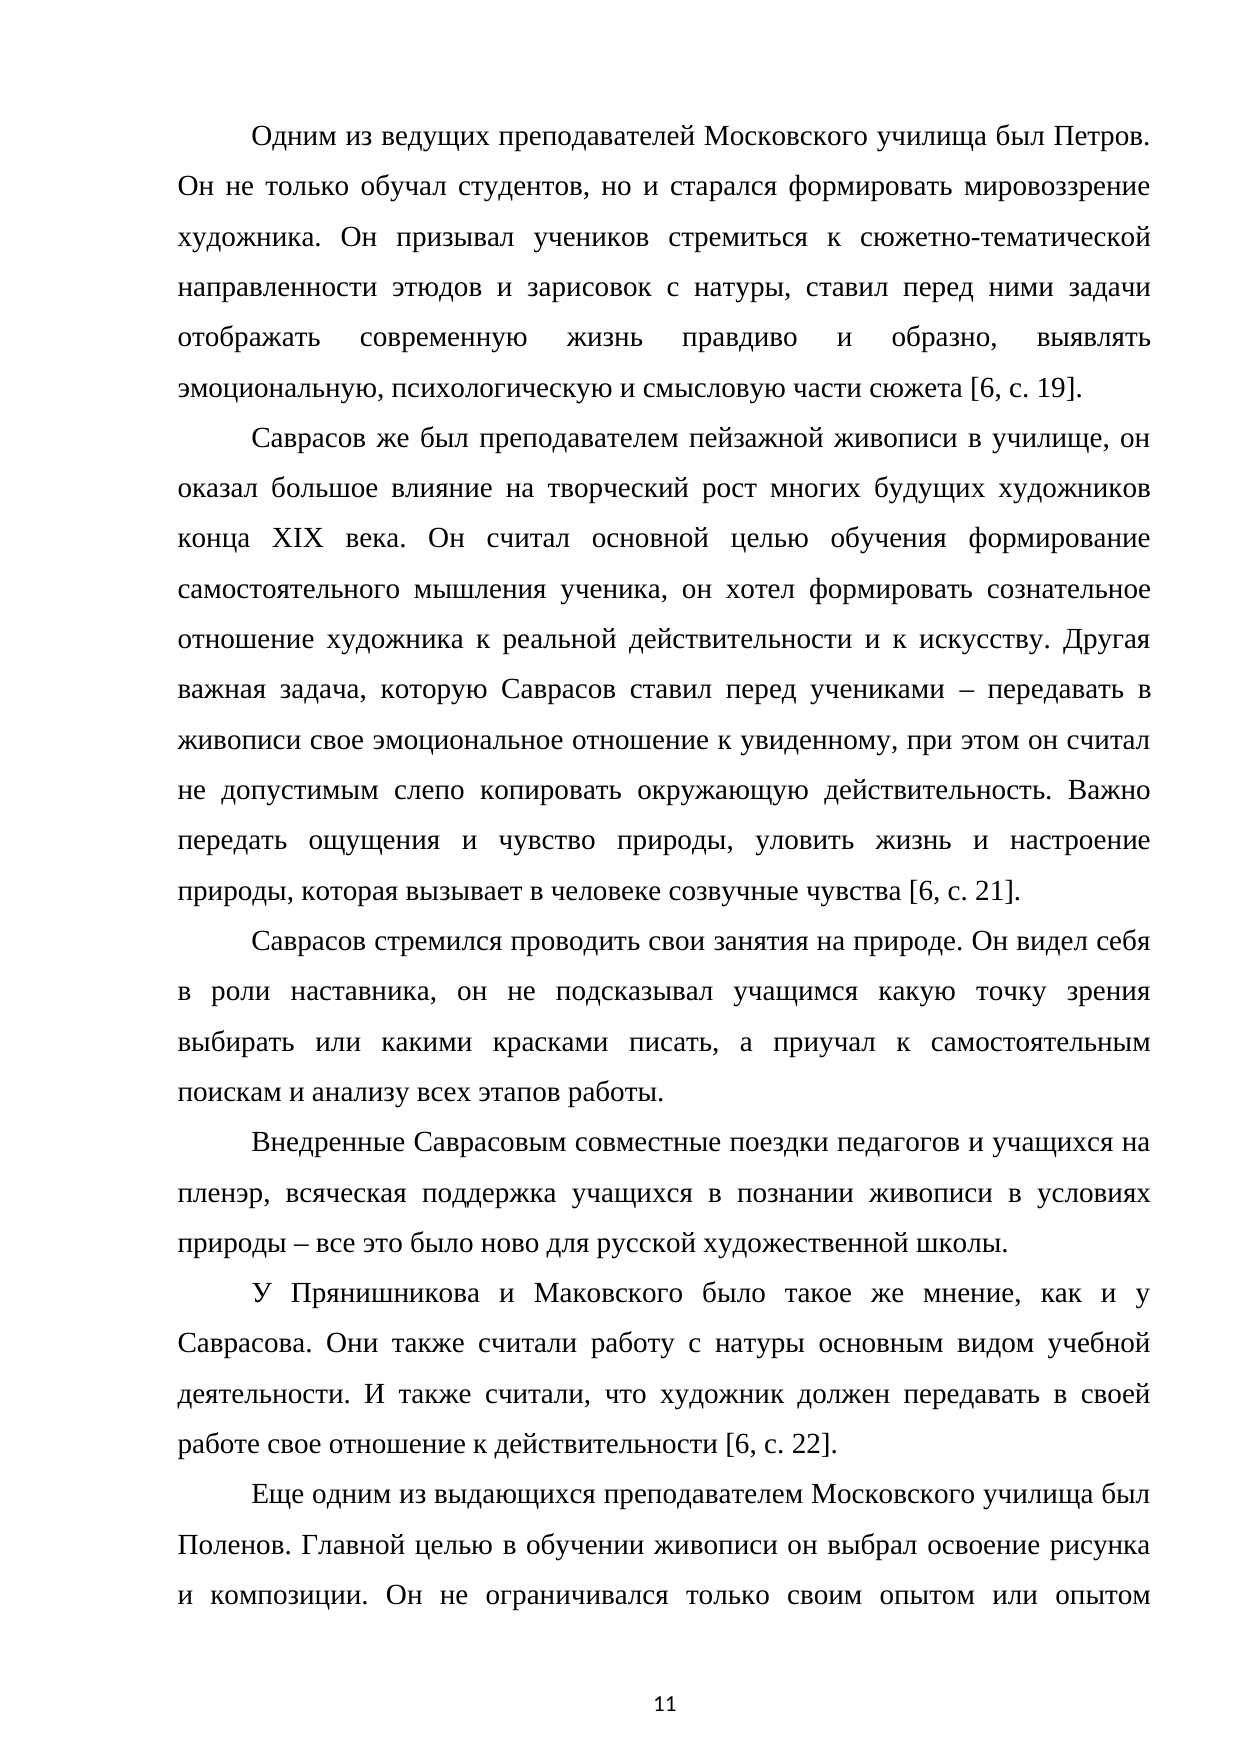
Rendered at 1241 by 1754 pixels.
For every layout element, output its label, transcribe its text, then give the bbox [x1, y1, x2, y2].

text Саврасов стремился проводить свои занятия на природе. Он видел себя в роли наставника, он не подсказывал учащимся какую точку зрения выбирать или какими красками писать, а приучал к самостоятельным поискам и анализу всех этапов работы. [177, 923, 1152, 1108]
text Внедренные Саврасовым совместные поездки педагогов и учащихся на пленэр, всяческая поддержка учащихся в познании живописи в условиях природы – все это было ново для русской художественной школы. [177, 1124, 1152, 1258]
text Саврасов же был преподавателем пейзажной живописи в училище, он оказал большое влияние на творческий рост многих будущих художников конца XIX века. Он считал основной целью обучения формирование самостоятельного мышления ученика, он хотел формировать сознательное отношение художника к реальной действительности и к искусству. Другая важная задача, которую Саврасов ставил перед учениками – передавать в живописи свое эмоциональное отношение к увиденному, при этом он считал не допустимым слепо копировать окружающую действительность. Важно передать ощущения и чувство природы, уловить жизнь и настроение природы, которая вызывает в человеке созвучные чувства [6, с. 21]. [177, 420, 1152, 906]
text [177, 1477, 1152, 1611]
text У Прянишникова и Маковского было такое же мнение, как и у Саврасова. Они также считали работу с натуры основным видом учебной деятельности. И также считали, что художник должен передавать в своей работе свое отношение к действительности [6, с. 22]. [177, 1275, 1152, 1460]
text Одним из ведущих преподавателей Московского училища был Петров. Он не только обучал студентов, но и старался формировать мировоззрение художника. Он призывал учеников стремиться к сюжетно-тематической направленности этюдов и зарисовок с натуры, ставил перед ними задачи отображать современную жизнь правдиво и образно, выявлять эмоциональную, психологическую и смысловую части сюжета [6, с. 19]. [177, 118, 1152, 403]
